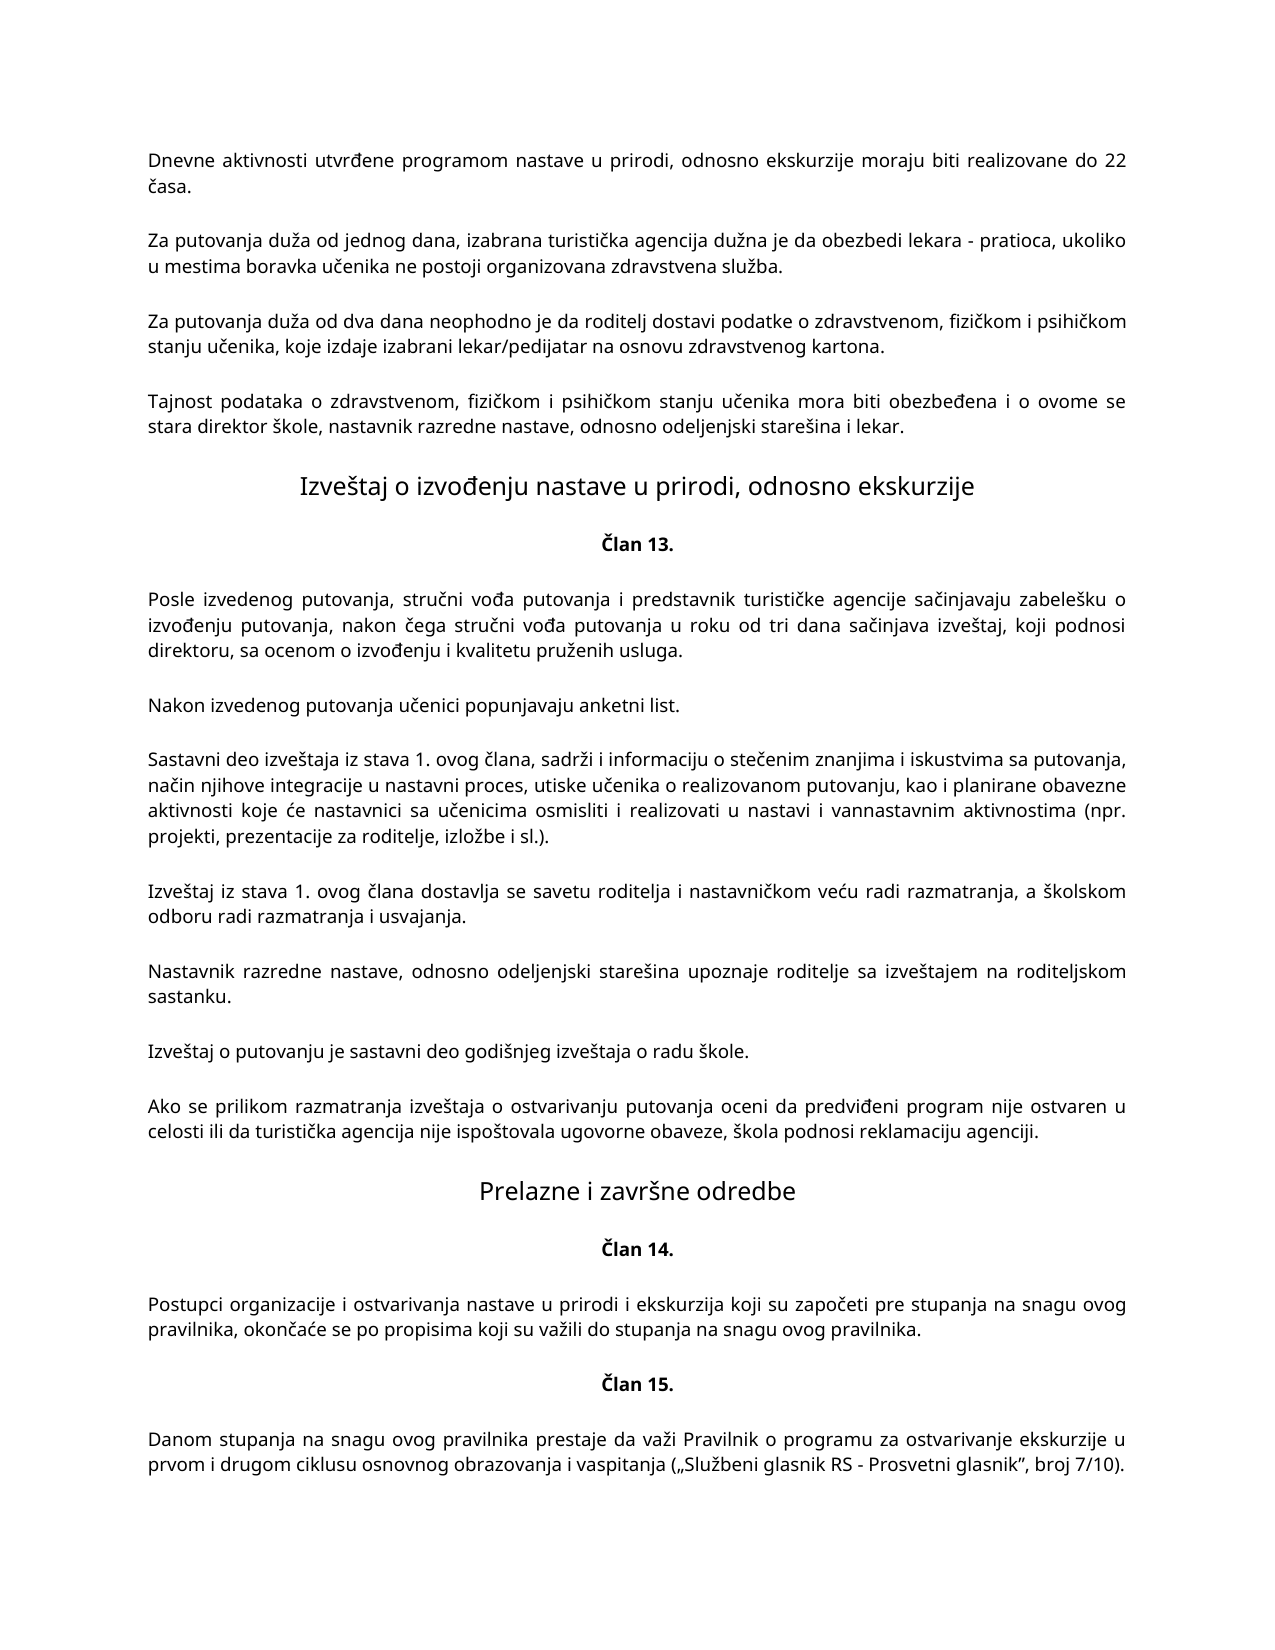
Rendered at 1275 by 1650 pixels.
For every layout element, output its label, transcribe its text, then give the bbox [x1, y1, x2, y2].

text Danom stupanja na snagu ovog pravilnika prestaje da važi Pravilnik o programu za ostvarivanje ekskurzije u prvom i drugom ciklusu osnovnog obrazovanja i vaspitanja („Službeni glasnik RS - Prosvetni glasnik”, broj 7/10). [148, 1426, 1127, 1477]
text Član 14. [148, 1237, 1127, 1262]
text Nakon izvedenog putovanja učenici popunjavaju anketni list. [148, 692, 1127, 718]
text Sastavni deo izveštaja iz stava 1. ovog člana, sadrži i informaciju o stečenim znanjima i iskustvima sa putovanja, način njihove integracije u nastavni proces, utiske učenika o realizovanom putovanju, kao i planirane obavezne aktivnosti koje će nastavnici sa učenicima osmisliti i realizovati u nastavi i vannastavnim aktivnostima (npr. projekti, prezentacije za roditelje, izložbe i sl.). [148, 747, 1127, 849]
text Za putovanja duža od jednog dana, izabrana turistička agencija dužna je da obezbedi lekara - pratioca, ukoliko u mestima boravka učenika ne postoji organizovana zdravstvena služba. [148, 228, 1127, 279]
text Član 13. [148, 532, 1127, 557]
text Za putovanja duža od dva dana neophodno je da roditelj dostavi podatke o zdravstvenom, fizičkom i psihičkom stanju učenika, koje izdaje izabrani lekar/pedijatar na osnovu zdravstvenog kartona. [148, 308, 1127, 359]
text Nastavnik razredne nastave, odnosno odeljenjski starešina upoznaje roditelje sa izveštajem na roditeljskom sastanku. [148, 958, 1127, 1009]
text Prelazne i završne odredbe [148, 1173, 1127, 1207]
text Izveštaj o izvođenju nastave u prirodi, odnosno ekskurzije [148, 468, 1127, 502]
text Posle izvedenog putovanja, stručni vođa putovanja i predstavnik turističke agencije sačinjavaju zabelešku o izvođenju putovanja, nakon čega stručni vođa putovanja u roku od tri dana sačinjava izveštaj, koji podnosi direktoru, sa ocenom o izvođenju i kvalitetu pruženih usluga. [148, 586, 1127, 663]
text Tajnost podataka o zdravstvenom, fizičkom i psihičkom stanju učenika mora biti obezbeđena i o ovome se stara direktor škole, nastavnik razredne nastave, odnosno odeljenjski starešina i lekar. [148, 388, 1127, 439]
text Izveštaj o putovanju je sastavni deo godišnjeg izveštaja o radu škole. [148, 1038, 1127, 1064]
text Postupci organizacije i ostvarivanja nastave u prirodi i ekskurzija koji su započeti pre stupanja na snagu ovog pravilnika, okončaće se po propisima koji su važili do stupanja na snagu ovog pravilnika. [148, 1291, 1127, 1342]
text Dnevne aktivnosti utvrđene programom nastave u prirodi, odnosno ekskurzije moraju biti realizovane do 22 časa. [148, 148, 1127, 199]
text Ako se prilikom razmatranja izveštaja o ostvarivanju putovanja oceni da predviđeni program nije ostvaren u celosti ili da turistička agencija nije ispoštovala ugovorne obaveze, škola podnosi reklamaciju agenciji. [148, 1093, 1127, 1144]
text Izveštaj iz stava 1. ovog člana dostavlja se savetu roditelja i nastavničkom veću radi razmatranja, a školskom odboru radi razmatranja i usvajanja. [148, 878, 1127, 929]
text Član 15. [148, 1371, 1127, 1397]
